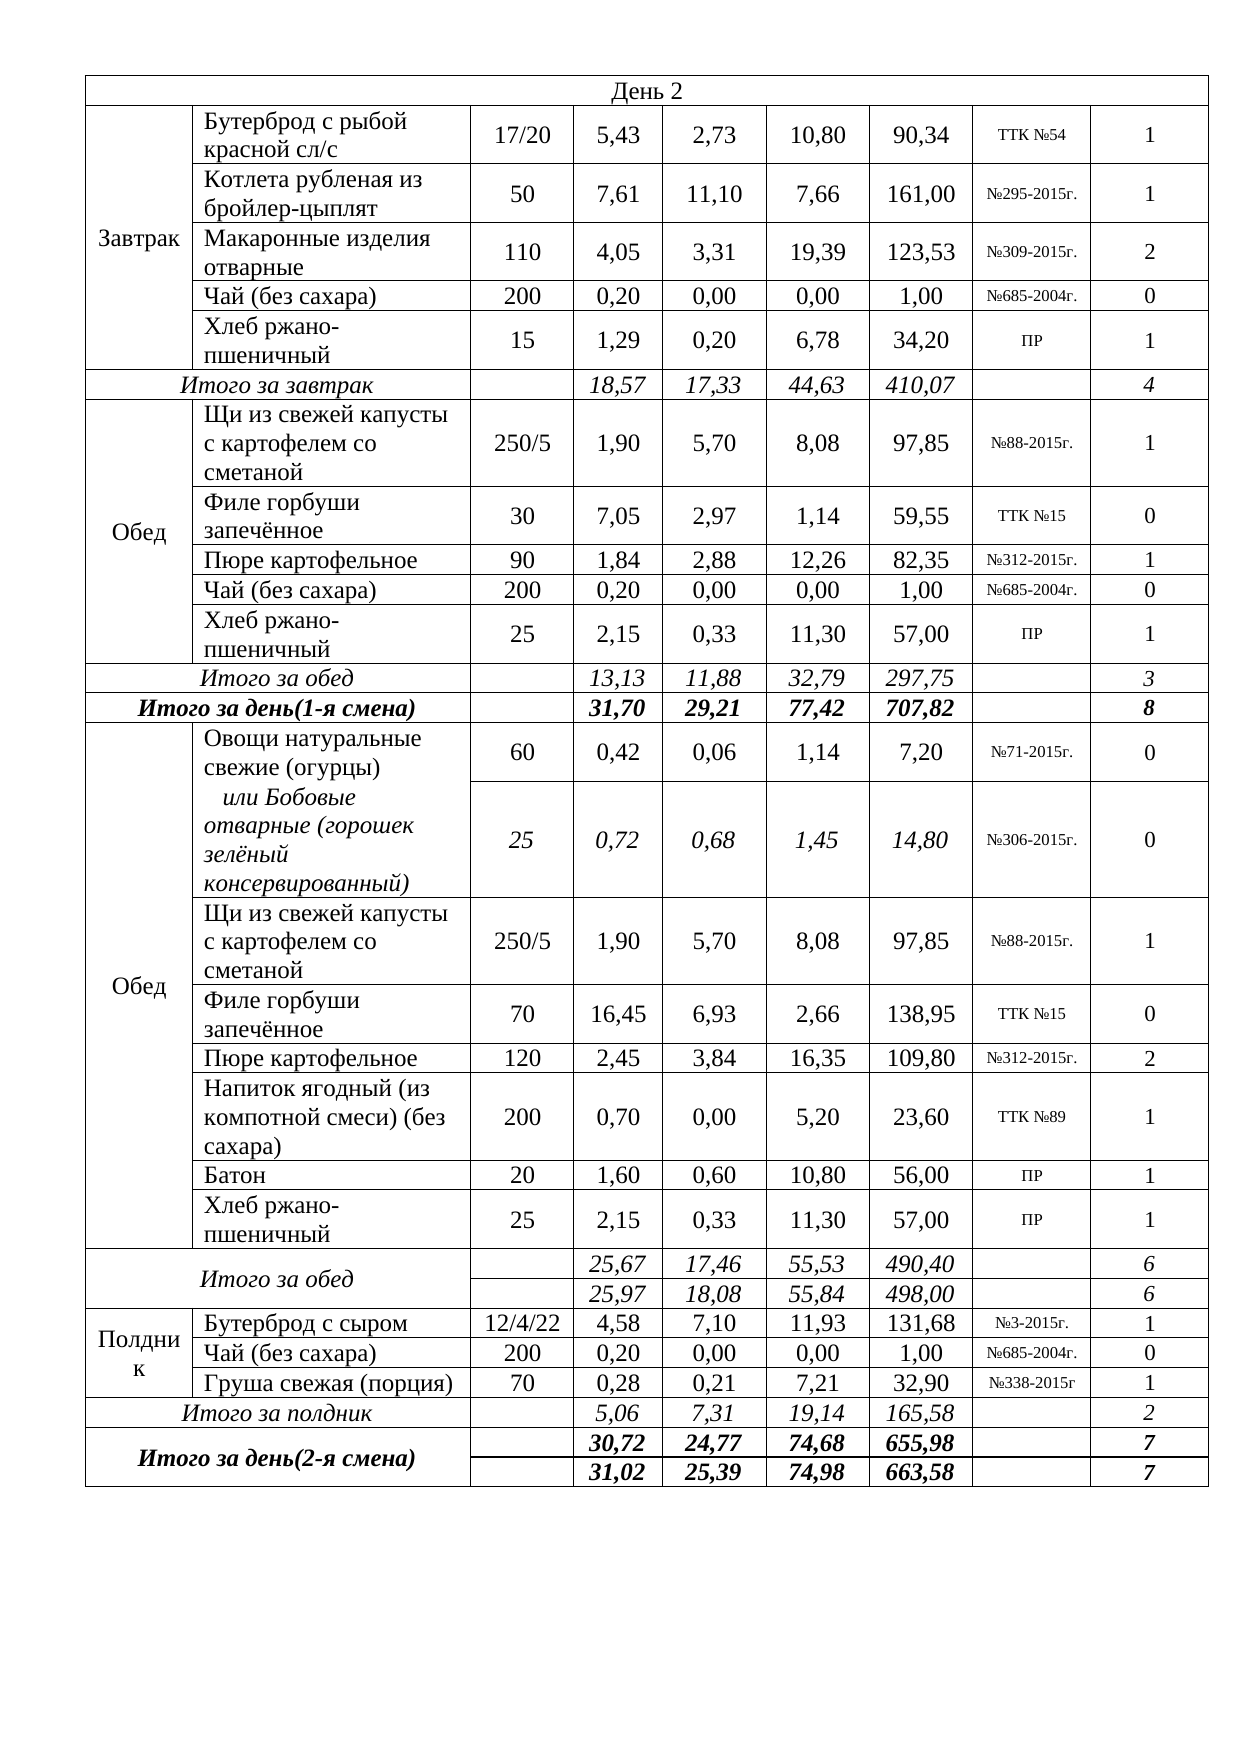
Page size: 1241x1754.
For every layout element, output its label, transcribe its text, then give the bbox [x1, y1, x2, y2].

table_cell 17,46 [663, 1249, 766, 1278]
table_cell 2,15 [574, 1190, 662, 1248]
table_cell №3-2015г. [973, 1309, 1090, 1337]
table_cell 2 [1091, 223, 1208, 280]
table_cell 74,68 [767, 1428, 869, 1456]
table_cell 2,97 [663, 487, 766, 544]
table_cell 4 [1091, 370, 1208, 398]
table_cell 120 [471, 1044, 573, 1072]
table_cell 12/4/22 [471, 1309, 573, 1337]
table_cell 31,02 [574, 1458, 662, 1486]
table_cell 8 [1091, 693, 1208, 722]
table_cell 56,00 [870, 1161, 972, 1189]
table_cell [471, 664, 573, 692]
table_cell 5,43 [574, 106, 662, 163]
table_cell 0 [1091, 487, 1208, 544]
table_cell 7 [1091, 1428, 1208, 1456]
table_cell ТТК №15 [973, 985, 1090, 1042]
table_cell 97,85 [870, 400, 972, 486]
table_header День 2 [86, 76, 1208, 105]
table_cell [471, 1279, 573, 1307]
table_cell 97,85 [870, 898, 972, 984]
table_cell 34,20 [870, 311, 972, 369]
table_cell 1 [1091, 1309, 1208, 1337]
table_cell 7,31 [663, 1398, 766, 1427]
table_cell 7,10 [663, 1309, 766, 1337]
table_cell 0,68 [663, 782, 766, 897]
table_cell Пюре картофельное [193, 545, 470, 574]
table_cell Обед [86, 400, 192, 662]
table_cell 0 [1091, 1338, 1208, 1367]
table_cell Итого за обед [86, 1249, 470, 1307]
table_cell Филе горбуши запечённое [193, 985, 470, 1042]
table_cell 0 [1091, 723, 1208, 781]
table_cell 250/5 [471, 400, 573, 486]
table_cell 20 [471, 1161, 573, 1189]
table_cell 1,60 [574, 1161, 662, 1189]
table_cell 25 [471, 605, 573, 662]
table_cell Батон [193, 1161, 470, 1189]
table_cell 3,84 [663, 1044, 766, 1072]
table_cell Завтрак [86, 106, 192, 369]
table_cell 1,14 [767, 723, 869, 781]
table_cell 1,84 [574, 545, 662, 574]
table_cell ТТК №15 [973, 487, 1090, 544]
table_cell 2 [1091, 1398, 1208, 1427]
table_cell 5,70 [663, 400, 766, 486]
table_cell 70 [471, 985, 573, 1042]
table_cell 16,35 [767, 1044, 869, 1072]
table_cell Макаронные изделия отварные [193, 223, 470, 280]
table_cell 250/5 [471, 898, 573, 984]
table_cell 0,21 [663, 1368, 766, 1397]
table_cell 14,80 [870, 782, 972, 897]
table_cell [973, 664, 1090, 692]
table_cell [973, 1458, 1090, 1486]
table_cell [471, 693, 573, 722]
table_cell Котлета рубленая из бройлер-цыплят [193, 164, 470, 222]
table_cell 50 [471, 164, 573, 222]
table_cell 123,53 [870, 223, 972, 280]
table_cell 1 [1091, 311, 1208, 369]
table_cell 11,88 [663, 664, 766, 692]
table_cell 7,20 [870, 723, 972, 781]
table_cell 1 [1091, 1073, 1208, 1159]
table_cell 200 [471, 1073, 573, 1159]
table_cell 1 [1091, 1190, 1208, 1248]
table_cell 1,00 [870, 281, 972, 310]
table_cell 0,20 [574, 1338, 662, 1367]
table_cell 1 [1091, 106, 1208, 163]
table_cell Итого за завтрак [86, 370, 470, 398]
table_cell ПР [973, 605, 1090, 662]
table_cell [471, 1398, 573, 1427]
table_cell 16,45 [574, 985, 662, 1042]
table_cell [973, 693, 1090, 722]
table_cell 5,70 [663, 898, 766, 984]
table_cell 1 [1091, 1368, 1208, 1397]
table_cell 109,80 [870, 1044, 972, 1072]
table_cell Итого за день(1-я смена) [86, 693, 470, 722]
table_cell 90 [471, 545, 573, 574]
table_cell 0,00 [663, 281, 766, 310]
table_cell 0,20 [663, 311, 766, 369]
table_cell 0 [1091, 281, 1208, 310]
table_cell 1,90 [574, 898, 662, 984]
table_cell №88-2015г. [973, 400, 1090, 486]
table_cell 2,73 [663, 106, 766, 163]
table_cell №312-2015г. [973, 545, 1090, 574]
table_cell Чай (без сахара) [193, 281, 470, 310]
table_cell Итого за обед [86, 664, 470, 692]
table_cell 663,58 [870, 1458, 972, 1486]
table_cell или Бобовые отварные (горошек зелёный консервированный) [193, 781, 470, 897]
table_cell №685-2004г. [973, 575, 1090, 604]
table_cell 19,39 [767, 223, 869, 280]
table_cell №306-2015г. [973, 782, 1090, 897]
table_cell 60 [471, 723, 573, 781]
table_cell 90,34 [870, 106, 972, 163]
table_cell 1,14 [767, 487, 869, 544]
table_cell 0,00 [663, 1338, 766, 1367]
table_cell 10,80 [767, 106, 869, 163]
table_cell Обед [86, 723, 192, 1248]
table_cell 7,21 [767, 1368, 869, 1397]
table_cell 0,00 [767, 1338, 869, 1367]
table_cell 31,70 [574, 693, 662, 722]
table_cell 77,42 [767, 693, 869, 722]
table_cell 32,79 [767, 664, 869, 692]
table_cell Овощи натуральные свежие (огурцы) [193, 723, 470, 781]
table_cell 24,77 [663, 1428, 766, 1456]
table_cell 5,20 [767, 1073, 869, 1159]
table_cell Филе горбуши запечённое [193, 487, 470, 544]
table_cell [973, 370, 1090, 398]
table_cell 2,88 [663, 545, 766, 574]
table_cell 707,82 [870, 693, 972, 722]
table_cell 57,00 [870, 1190, 972, 1248]
table_cell 6 [1091, 1279, 1208, 1307]
table_cell 10,80 [767, 1161, 869, 1189]
table_cell 0,72 [574, 782, 662, 897]
table_cell 0,20 [574, 281, 662, 310]
table_cell 498,00 [870, 1279, 972, 1307]
table_cell 11,93 [767, 1309, 869, 1337]
table_cell 200 [471, 575, 573, 604]
table_cell 1 [1091, 1161, 1208, 1189]
table_cell 44,63 [767, 370, 869, 398]
table_cell 8,08 [767, 400, 869, 486]
table_cell 12,26 [767, 545, 869, 574]
table_cell ПР [973, 1161, 1090, 1189]
table_cell Пюре картофельное [193, 1044, 470, 1072]
table_cell Итого за день(2-я смена) [86, 1428, 470, 1486]
table_cell [471, 1458, 573, 1486]
table_cell 161,00 [870, 164, 972, 222]
table_cell 0,33 [663, 1190, 766, 1248]
table_cell 1 [1091, 400, 1208, 486]
table_cell Итого за полдник [86, 1398, 470, 1427]
table_cell 2,15 [574, 605, 662, 662]
table_cell 5,06 [574, 1398, 662, 1427]
table_cell ТТК №89 [973, 1073, 1090, 1159]
table_cell №312-2015г. [973, 1044, 1090, 1072]
table_cell 655,98 [870, 1428, 972, 1456]
table_cell Хлеб ржано-пшеничный [193, 1190, 470, 1248]
table_cell [973, 1249, 1090, 1278]
table_cell 1,00 [870, 575, 972, 604]
table_cell 297,75 [870, 664, 972, 692]
table_cell Бутерброд с рыбой красной сл/с [193, 106, 470, 163]
table_cell [973, 1428, 1090, 1456]
table_cell 0,60 [663, 1161, 766, 1189]
table_cell 1 [1091, 898, 1208, 984]
table_cell Щи из свежей капусты с картофелем со сметаной [193, 898, 470, 984]
table_cell 0,20 [574, 575, 662, 604]
table_cell 110 [471, 223, 573, 280]
table_cell 4,05 [574, 223, 662, 280]
table_cell 0,00 [663, 1073, 766, 1159]
table_cell №295-2015г. [973, 164, 1090, 222]
table_cell Бутерброд с сыром [193, 1309, 470, 1337]
table_cell 30,72 [574, 1428, 662, 1456]
table_cell №685-2004г. [973, 281, 1090, 310]
table_cell 0,70 [574, 1073, 662, 1159]
table_cell 0,28 [574, 1368, 662, 1397]
table_cell 1 [1091, 605, 1208, 662]
table_cell 1,00 [870, 1338, 972, 1367]
table_cell 0,33 [663, 605, 766, 662]
table_cell 15 [471, 311, 573, 369]
table_cell 1 [1091, 545, 1208, 574]
table_cell 7 [1091, 1458, 1208, 1486]
table_cell 0,42 [574, 723, 662, 781]
table_cell ПР [973, 1190, 1090, 1248]
table_cell 3 [1091, 664, 1208, 692]
table_cell [973, 1279, 1090, 1307]
table_cell 138,95 [870, 985, 972, 1042]
table_cell 200 [471, 281, 573, 310]
table_cell 2,45 [574, 1044, 662, 1072]
table_cell 0 [1091, 782, 1208, 897]
table_cell ПР [973, 311, 1090, 369]
table_cell [471, 370, 573, 398]
table_cell 165,58 [870, 1398, 972, 1427]
table_cell №685-2004г. [973, 1338, 1090, 1367]
table_cell 11,30 [767, 605, 869, 662]
table_cell Чай (без сахара) [193, 575, 470, 604]
table_cell 0,00 [767, 281, 869, 310]
table_cell 1 [1091, 164, 1208, 222]
table_cell 25,97 [574, 1279, 662, 1307]
table_cell 1,90 [574, 400, 662, 486]
table_cell Полдник [86, 1309, 192, 1397]
table_cell 0 [1091, 575, 1208, 604]
table_cell Напиток ягодный (из компотной смеси) (без сахара) [193, 1073, 470, 1159]
table_cell 25 [471, 1190, 573, 1248]
table_cell 7,05 [574, 487, 662, 544]
table_cell 32,90 [870, 1368, 972, 1397]
table_cell 8,08 [767, 898, 869, 984]
table_cell [471, 1249, 573, 1278]
table_cell 1,29 [574, 311, 662, 369]
table_cell [471, 1428, 573, 1456]
table_cell 29,21 [663, 693, 766, 722]
table_cell 25 [471, 782, 573, 897]
table_cell 0 [1091, 985, 1208, 1042]
table_cell Хлеб ржано-пшеничный [193, 311, 470, 369]
table_cell 6,93 [663, 985, 766, 1042]
table_cell Чай (без сахара) [193, 1338, 470, 1367]
table_cell 11,30 [767, 1190, 869, 1248]
table_cell Щи из свежей капусты с картофелем со сметаной [193, 400, 470, 486]
table_cell 11,10 [663, 164, 766, 222]
table_cell №71-2015г. [973, 723, 1090, 781]
table_cell 19,14 [767, 1398, 869, 1427]
table_cell 6,78 [767, 311, 869, 369]
table_cell 0,00 [767, 575, 869, 604]
table_cell №88-2015г. [973, 898, 1090, 984]
table_cell №309-2015г. [973, 223, 1090, 280]
table_cell 131,68 [870, 1309, 972, 1337]
table_cell 18,57 [574, 370, 662, 398]
table_cell 30 [471, 487, 573, 544]
table_cell 74,98 [767, 1458, 869, 1486]
table_cell 200 [471, 1338, 573, 1367]
table_cell Груша свежая (порция) [193, 1368, 470, 1397]
table_cell 2,66 [767, 985, 869, 1042]
table_cell 25,67 [574, 1249, 662, 1278]
table_cell 55,84 [767, 1279, 869, 1307]
table_cell 4,58 [574, 1309, 662, 1337]
table_cell 2 [1091, 1044, 1208, 1072]
table_cell 6 [1091, 1249, 1208, 1278]
table_cell 55,53 [767, 1249, 869, 1278]
table_cell 13,13 [574, 664, 662, 692]
table_cell 0,00 [663, 575, 766, 604]
table_cell №338-2015г [973, 1368, 1090, 1397]
table_cell 7,61 [574, 164, 662, 222]
table_cell 18,08 [663, 1279, 766, 1307]
table_cell Хлеб ржано-пшеничный [193, 605, 470, 662]
table_cell ТТК №54 [973, 106, 1090, 163]
table_cell 7,66 [767, 164, 869, 222]
table_cell [973, 1398, 1090, 1427]
table_cell 57,00 [870, 605, 972, 662]
table_cell 17,33 [663, 370, 766, 398]
table_cell 3,31 [663, 223, 766, 280]
table_cell 1,45 [767, 782, 869, 897]
table_cell 59,55 [870, 487, 972, 544]
table_cell 25,39 [663, 1458, 766, 1486]
table_cell 490,40 [870, 1249, 972, 1278]
table_cell 17/20 [471, 106, 573, 163]
table_cell 82,35 [870, 545, 972, 574]
table_cell 0,06 [663, 723, 766, 781]
table_cell 70 [471, 1368, 573, 1397]
table_cell 23,60 [870, 1073, 972, 1159]
table_cell 410,07 [870, 370, 972, 398]
